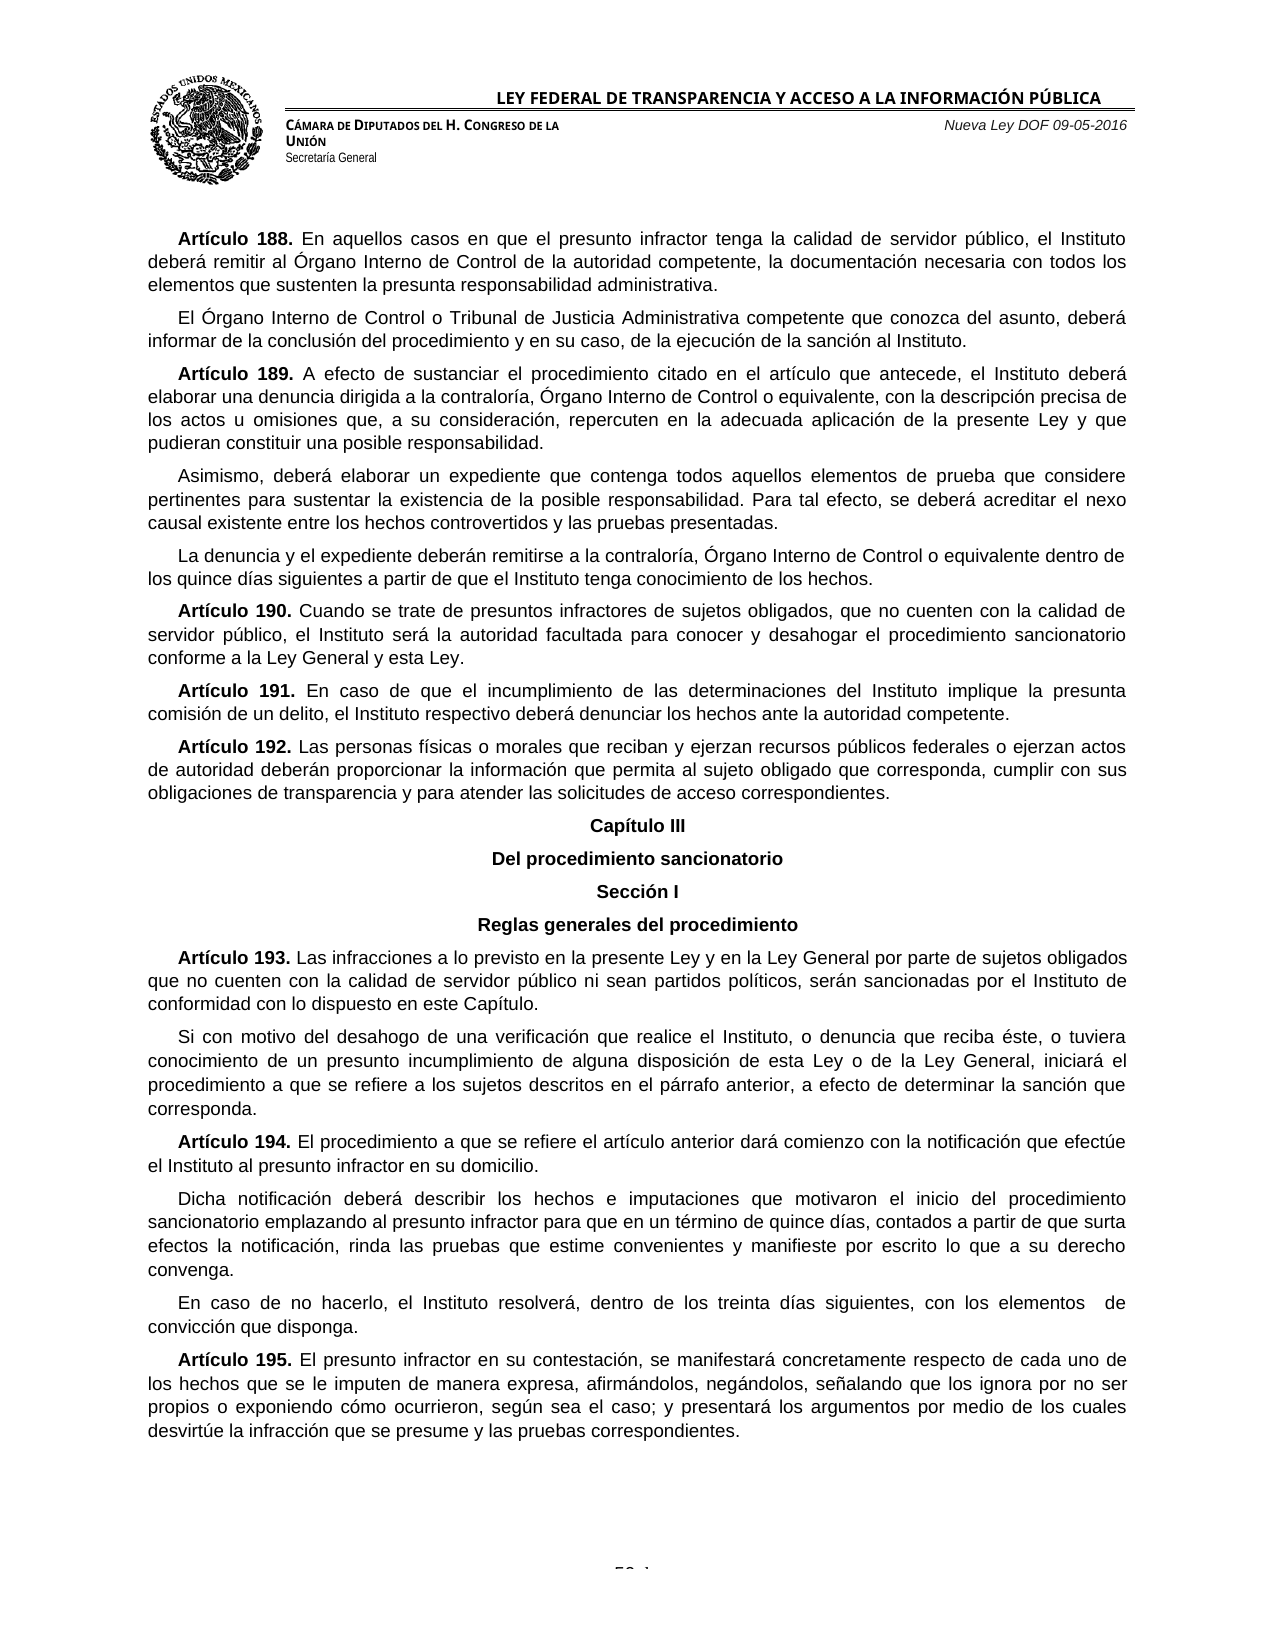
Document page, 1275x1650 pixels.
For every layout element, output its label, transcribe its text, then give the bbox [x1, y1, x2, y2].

text Artículo 191. En caso de que el incumplimiento de las determinaciones del Instituto implique la presunta comisión de un delito, el Instituto respectivo deberá denunciar los hechos ante la autoridad competente. [148, 679, 1127, 724]
text Artículo 192. Las personas físicas o morales que reciban y ejerzan recursos públicos federales o ejerzan actos de autoridad deberán proporcionar la información que permita al sujeto obligado que corresponda, cumplir con sus obligaciones de transparencia y para atender las solicitudes de acceso correspondientes. [148, 736, 1128, 804]
text El Órgano Interno de Control o Tribunal de Justicia Administrativa competente que conozca del asunto, deberá informar de la conclusión del procedimiento y en su caso, de la ejecución de la sanción al Instituto. [148, 307, 1127, 352]
text Artículo 194. El procedimiento a que se refiere el artículo anterior dará comienzo con la notificación que efectúe el Instituto al presunto infractor en su domicilio. [148, 1131, 1127, 1176]
text Asimismo, deberá elaborar un expediente que contenga todos aquellos elementos de prueba que considere pertinentes para sustentar la existencia de la posible responsabilidad. Para tal efecto, se deberá acreditar el nexo causal existente entre los hechos controvertidos y las pruebas presentadas. [148, 465, 1127, 533]
text En caso de no hacerlo, el Instituto resolverá, dentro de los treinta días siguientes, con los elementos de convicción que disponga. [148, 1292, 1128, 1337]
text Artículo 189. A efecto de sustanciar el procedimiento citado en el artículo que antecede, el Instituto deberá elaborar una denuncia dirigida a la contraloría, Órgano Interno de Control o equivalente, con la descripción precisa de los actos u omisiones que, a su consideración, repercuten en la adecuada aplicación de la presente Ley y que pudieran constituir una posible responsabilidad. [148, 362, 1127, 454]
text La denuncia y el expediente deberán remitirse a la contraloría, Órgano Interno de Control o equivalente dentro de los quince días siguientes a partir de que el Instituto tenga conocimiento de los hechos. [148, 544, 1126, 589]
picture [147, 73, 265, 185]
text Artículo 190. Cuando se trate de presuntos infractores de sujetos obligados, que no cuenten con la calidad de servidor público, el Instituto será la autoridad facultada para conocer y desahogar el procedimiento sancionatorio conforme a la Ley General y esta Ley. [148, 600, 1127, 668]
text Artículo 195. El presunto infractor en su contestación, se manifestará concretamente respecto de cada uno de los hechos que se le imputen de manera expresa, afirmándolos, negándolos, señalando que los ignora por no ser propios o exponiendo cómo ocurrieron, según sea el caso; y presentará los argumentos por medio de los cuales desvirtúe la infracción que se presume y las pruebas correspondientes. [148, 1348, 1128, 1442]
text Artículo 188. En aquellos casos en que el presunto infractor tenga la calidad de servidor público, el Instituto deberá remitir al Órgano Interno de Control de la autoridad competente, la documentación necesaria con todos los elementos que sustenten la presunta responsabilidad administrativa. [148, 228, 1127, 296]
text Artículo 193. Las infracciones a lo previsto en la presente Ley y en la Ley General por parte de sujetos obligados que no cuenten con la calidad de servidor público ni sean partidos políticos, serán sancionadas por el Instituto de conformidad con lo dispuesto en este Capítulo. [148, 947, 1128, 1014]
subtitle Capítulo III [163, 815, 1113, 837]
text Dicha notificación deberá describir los hechos e imputaciones que motivaron el inicio del procedimiento sancionatorio emplazando al presunto infractor para que en un término de quince días, contados a partir de que surta efectos la notificación, rinda las pruebas que estime convenientes y manifieste por escrito lo que a su derecho convenga. [148, 1188, 1127, 1280]
text Del procedimiento sancionatorio Sección I [492, 848, 783, 902]
text Si con motivo del desahogo de una verificación que realice el Instituto, o denuncia que reciba éste, o tuviera conocimiento de un presunto incumplimiento de alguna disposición de esta Ley o de la Ley General, iniciará el procedimiento a que se refiere a los sujetos descritos en el párrafo anterior, a efecto de determinar la sanción que corresponda. [148, 1026, 1127, 1119]
text Reglas generales del procedimiento [163, 913, 1113, 935]
